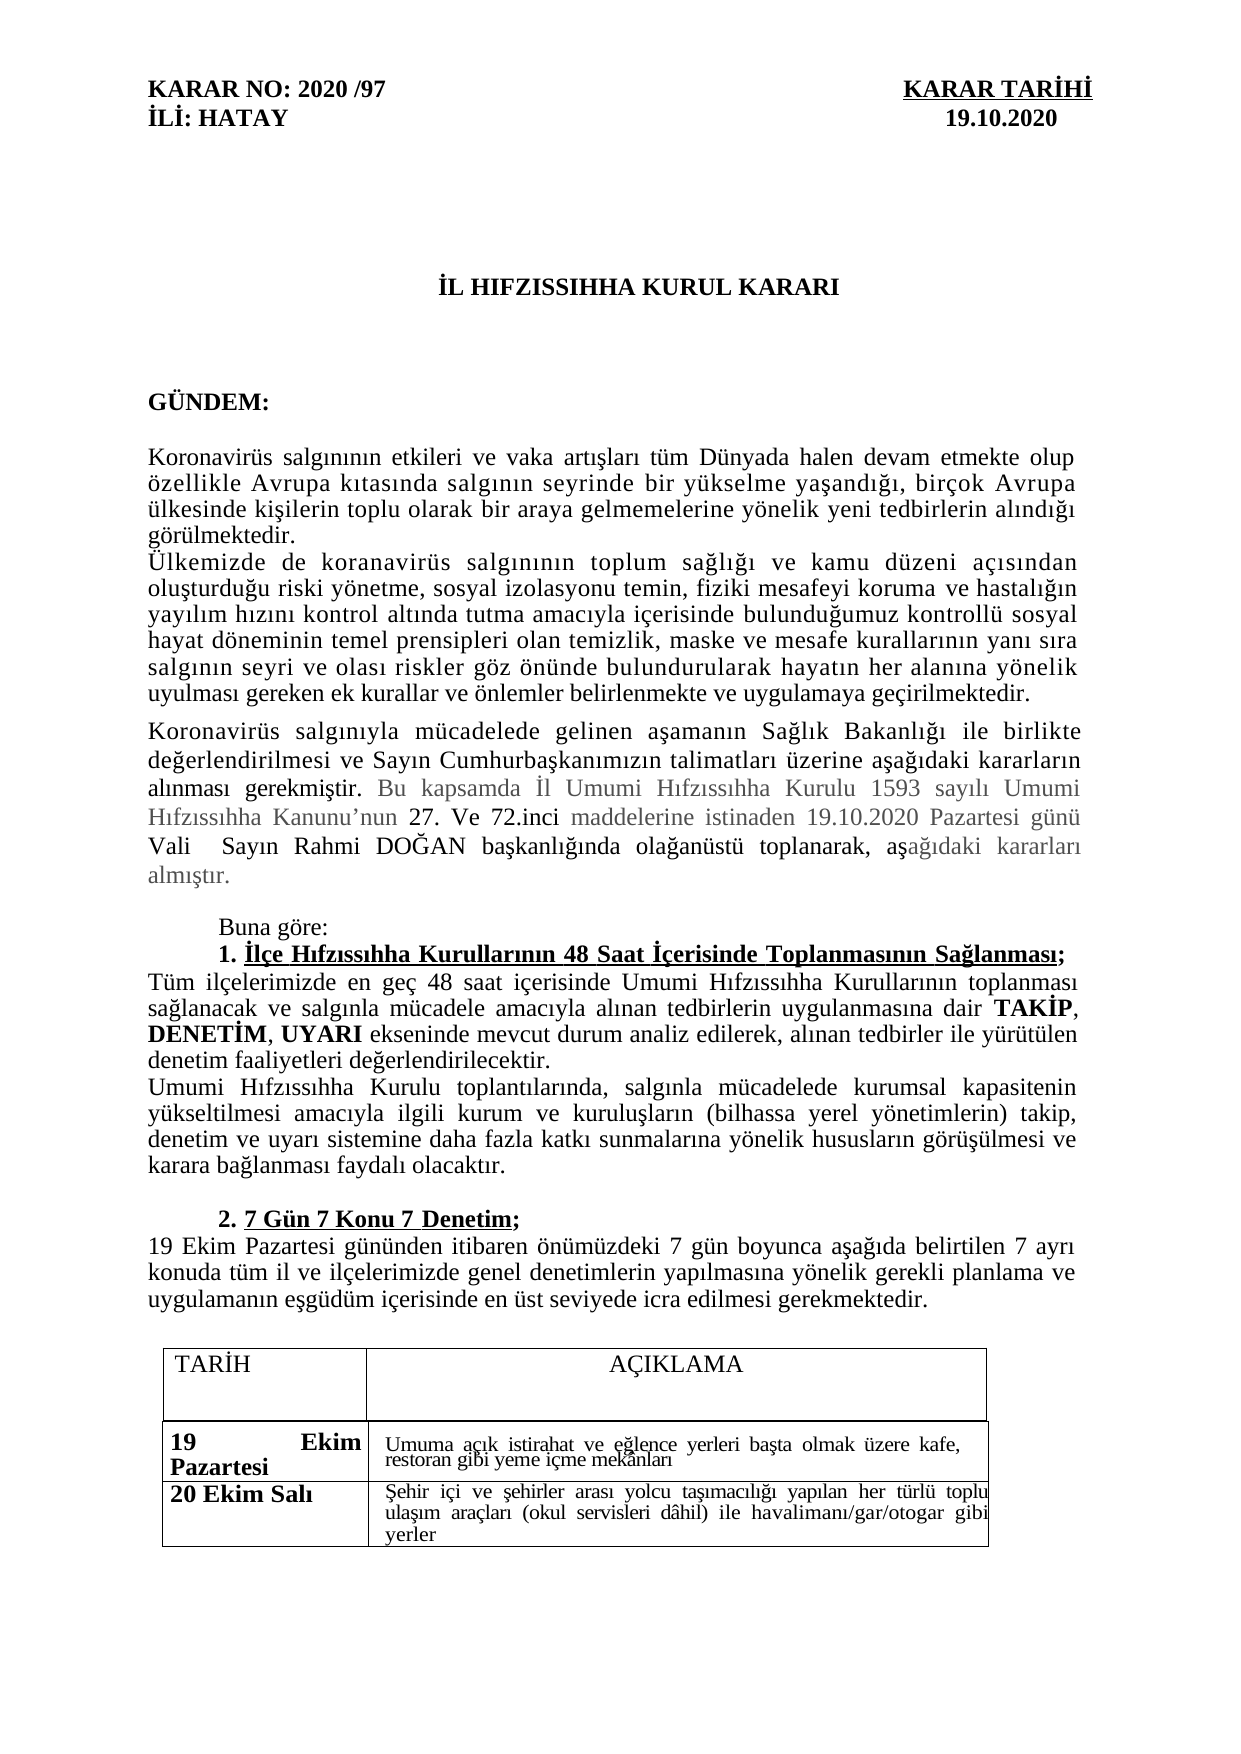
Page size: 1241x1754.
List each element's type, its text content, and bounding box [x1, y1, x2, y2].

table_header TARİH [164, 1349, 366, 1420]
table_cell Şehir içi ve şehirler arası yolcu taşımacılığı yapılan her türlü toplu ulaşım araçları (okul servisleri dâhil) ile havalimanı/gar/otogar gibi yerler [369, 1482, 988, 1546]
subtitle 7 Gün 7 Konu 7 Denetim; [218, 1206, 1092, 1232]
text Koronavirüs salgınının etkileri ve vaka artışları tüm Dünyada halen devam etmekte olup özellikle Avrupa kıtasında salgının seyrinde bir yükselme yaşandığı, birçok Avrupa ülkesinde kişilerin toplu olarak bir araya gelmemelerine yönelik yeni tedbirlerin alındığı görülmektedir. [148, 444, 1075, 549]
text Ülkemizde de koranavirüs salgınının toplum sağlığı ve kamu düzeni açısından oluşturduğu riski yönetme, sosyal izolasyonu temin, fiziki mesafeyi koruma ve hastalığın yayılım hızını kontrol altında tutma amacıyla içerisinde bulunduğumuz kontrollü sosyal hayat döneminin temel prensipleri olan temizlik, maske ve mesafe kurallarının yanı sıra salgının seyri ve olası riskler göz önünde bulundurularak hayatın her alanına yönelik uyulması gereken ek kurallar ve önlemler belirlenmekte ve uygulamaya geçirilmektedir. [148, 549, 1077, 707]
table_header AÇIKLAMA [367, 1349, 986, 1420]
text Buna göre: [218, 915, 1092, 941]
text Umumi Hıfzıssıhha Kurulu toplantılarında, salgınla mücadelede kurumsal kapasitenin yükseltilmesi amacıyla ilgili kurum ve kuruluşların (bilhassa yerel yönetimlerin) takip, denetim ve uyarı sistemine daha fazla katkı sunmalarına yönelik hususların görüşülmesi ve karara bağlanması faydalı olacaktır. [148, 1074, 1077, 1179]
text GÜNDEM: [148, 387, 1092, 416]
subtitle İlçe Hıfzıssıhha Kurullarının 48 Saat İçerisinde Toplanmasının Sağlanması; [218, 941, 1092, 968]
text Koronavirüs salgınıyla mücadelede gelinen aşamanın Sağlık Bakanlığı ile birlikte değerlendirilmesi ve Sayın Cumhurbaşkanımızın talimatları üzerine aşağıdaki kararların alınması gerekmiştir. Bu kapsamda İl Umumi Hıfzıssıhha Kurulu 1593 sayılı Umumi Hıfzıssıhha Kanunu’nun 27. Ve 72.inci maddelerine istinaden 19.10.2020 Pazartesi günü Vali Sayın Rahmi DOĞAN başkanlığında olağanüstü toplanarak, aşağıdaki kararları almıştır. [148, 716, 1081, 888]
text Tüm ilçelerimizde en geç 48 saat içerisinde Umumi Hıfzıssıhha Kurullarının toplanması sağlanacak ve salgınla mücadele amacıyla alınan tedbirlerin uygulanmasına dair TAKİP, DENETİM, UYARI ekseninde mevcut durum analiz edilerek, alınan tedbirler ile yürütülen denetim faaliyetleri değerlendirilecektir. [148, 969, 1079, 1074]
table_header Umuma açık istirahat ve eğlence yerleri başta olmak üzere kafe, restoran gibi yeme içme mekânları [369, 1422, 988, 1481]
text İL HIFZISSIHHA KURUL KARARI [185, 272, 1092, 301]
text 19 Ekim Pazartesi gününden itibaren önümüzdeki 7 gün boyunca aşağıda belirtilen 7 ayrı konuda tüm il ve ilçelerimizde genel denetimlerin yapılmasına yönelik gerekli planlama ve uygulamanın eşgüdüm içerisinde en üst seviyede icra edilmesi gerekmektedir. [148, 1234, 1077, 1312]
table_cell 20 Ekim Salı [163, 1482, 368, 1546]
table_header 19 Ekim Pazartesi [163, 1422, 368, 1481]
